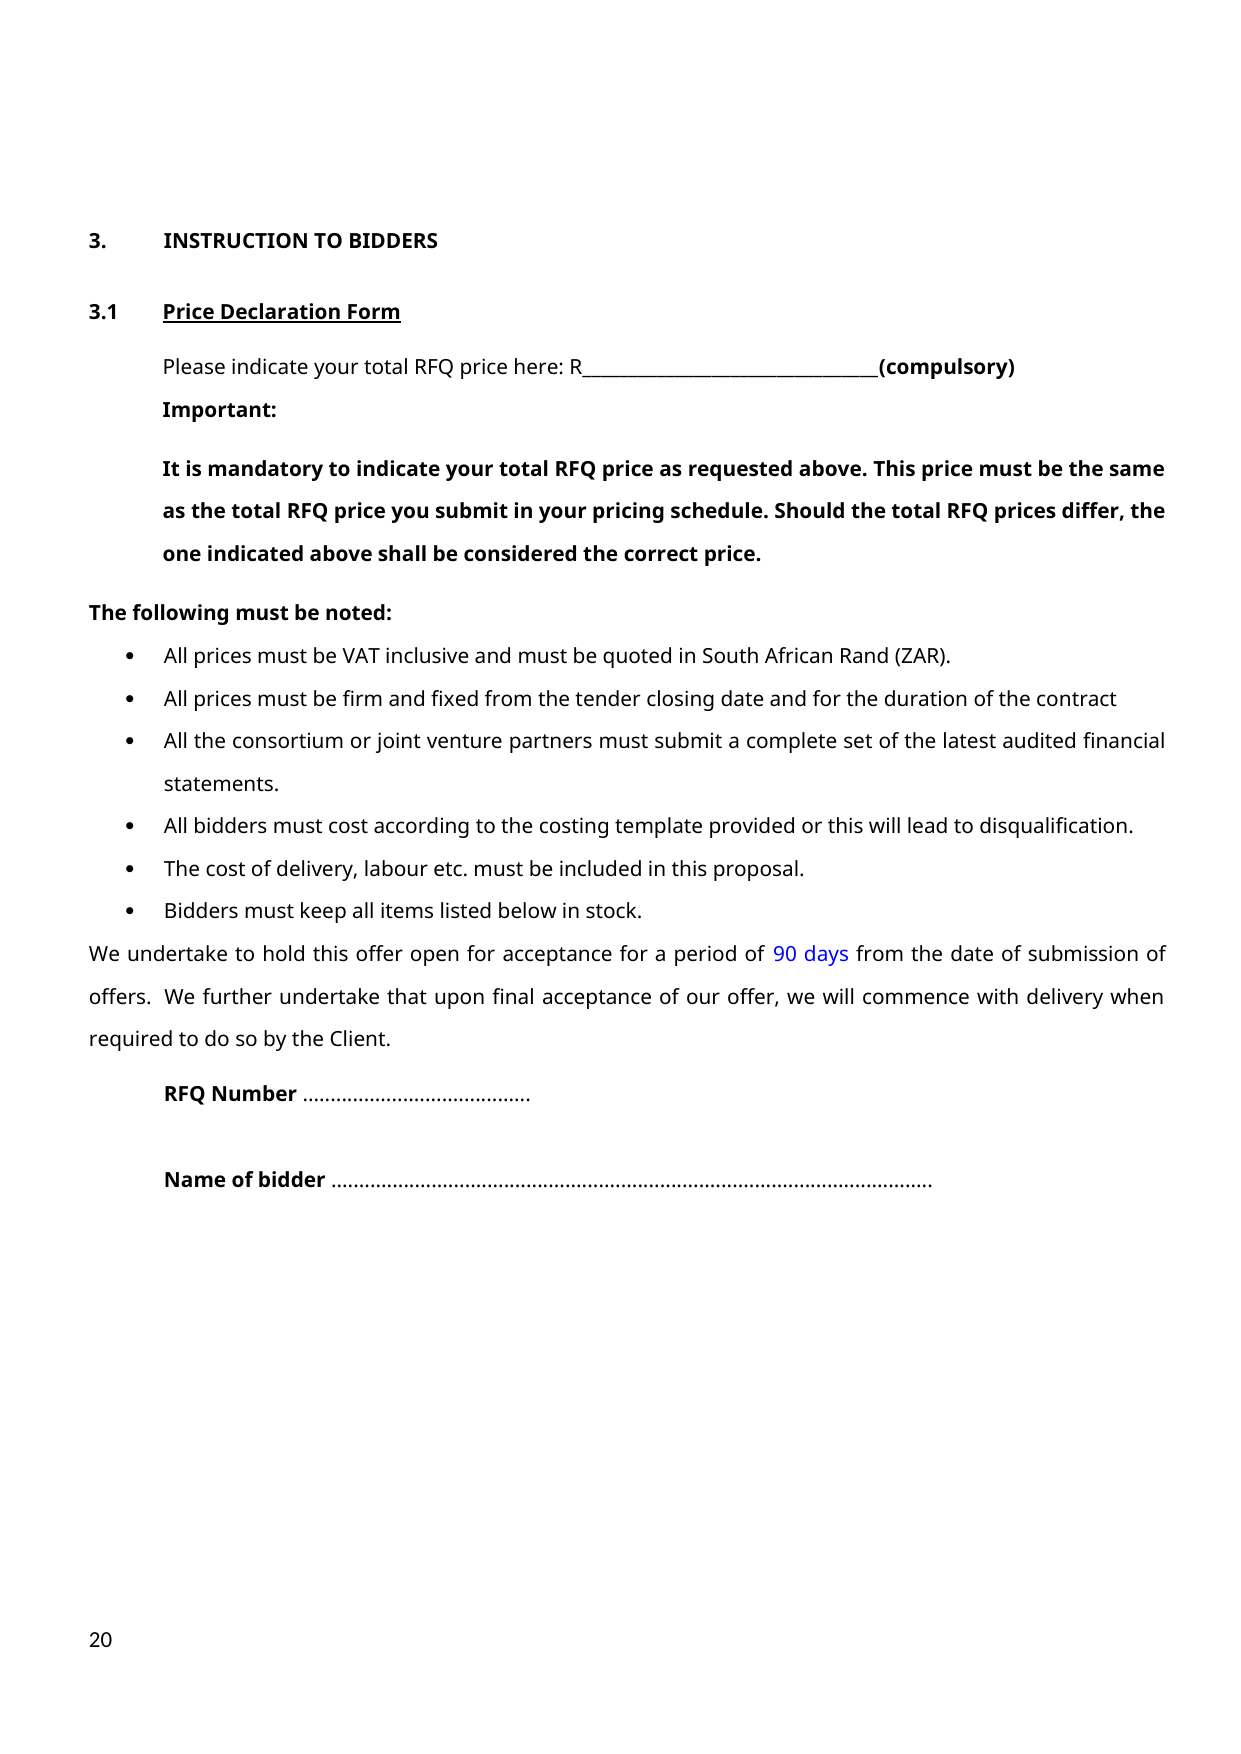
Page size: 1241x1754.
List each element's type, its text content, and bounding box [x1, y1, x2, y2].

text RFQ Number ......................................... [164, 1079, 1166, 1108]
list All bidders must cost according to the costing template provided or this will lead to disqualification. [126, 811, 1166, 840]
list INSTRUCTION TO BIDDERS [89, 226, 1166, 254]
text We undertake to hold this offer open for acceptance for a period of 90 days from the date of submission of offers. We further undertake that upon final acceptance of our offer, we will commence with delivery when required to do so by the Client. [89, 939, 1166, 1053]
list The cost of delivery, labour etc. must be included in this proposal. [126, 854, 1166, 882]
text Important: [162, 395, 1166, 423]
text 3.1 Price Declaration Form [89, 297, 1166, 325]
list All prices must be firm and fixed from the tender closing date and for the duration of the contract [126, 684, 1166, 712]
text Name of bidder ............................................................................................................ [164, 1165, 1166, 1193]
list All prices must be VAT inclusive and must be quoted in South African Rand (ZAR). [126, 641, 1166, 669]
text The following must be noted: [89, 598, 1166, 627]
text Please indicate your total RFQ price here: R________________________________(compulsory) [162, 352, 1166, 381]
list Bidders must keep all items listed below in stock. [126, 897, 1166, 925]
text It is mandatory to indicate your total RFQ price as requested above. This price must be the same as the total RFQ price you submit in your pricing schedule. Should the total RFQ prices differ, the one indicated above shall be considered the correct price. [162, 454, 1166, 568]
list All the consortium or joint venture partners must submit a complete set of the latest audited financial statements. [126, 726, 1166, 797]
